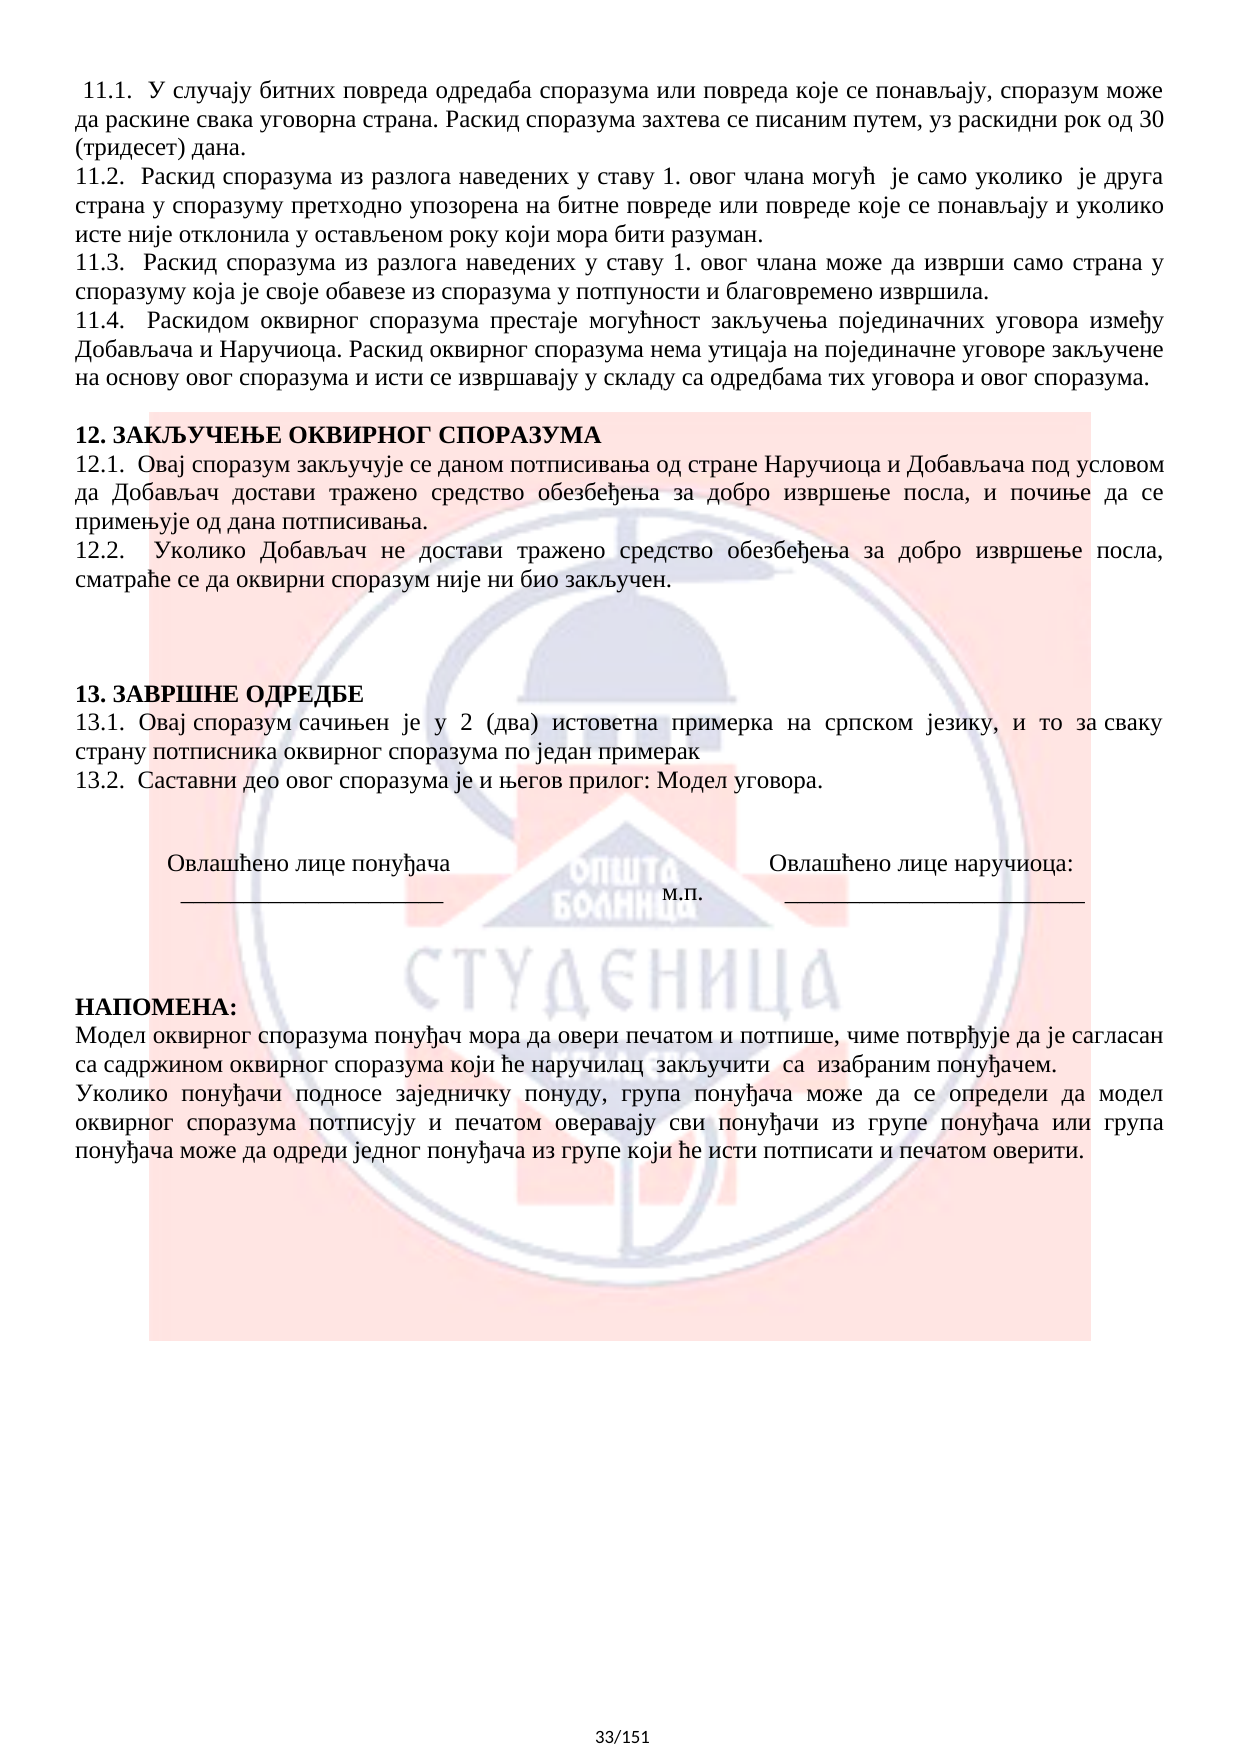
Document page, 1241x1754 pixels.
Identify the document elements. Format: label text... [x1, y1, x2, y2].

text 13. ЗАВРШНЕ ОДРЕДБЕ [75, 679, 1165, 707]
text 11.1. У случају битних повреда одредаба споразума или повреда које се понављају, споразум може да раскине свака уговорна страна. Раскид споразума захтева се писаним путем, уз раскидни рок од 30 (тридесет) дана. [75, 75, 1165, 161]
text 12.2. Уколико Добављач не достави тражено средство обезбеђења за добро извршење посла, сматраће се да оквирни споразум није ни био закључен. [75, 535, 1165, 592]
text _____________________ м.п. ________________________ [75, 877, 1165, 906]
text 11.3. Раскид споразума из разлога наведених у ставу 1. овог члана може да изврши само страна у споразуму која је своје обавезе из споразума у потпуности и благовремено извршила. [75, 247, 1165, 305]
text Модел оквирног споразума понуђач мора да овери печатом и потпише, чиме потврђује да је сагласан са садржином оквирног споразума који ће наручилац закључити са изабраним понуђачем. [75, 1021, 1165, 1078]
text Уколико понуђачи подносе заједничку понуду, група понуђача може да се определи да модел оквирног споразума потписују и печатом оверавају сви понуђачи из групе понуђача или група понуђача може да одреди једног понуђача из групе који ће исти потписати и печатом оверити. [75, 1078, 1165, 1164]
text 13.1. Овај споразум сачињен је у 2 (два) истоветна примерка на српском језику, и то за сваку страну потписника оквирног споразума по један примерак [75, 707, 1165, 765]
text Овлашћено лице понуђача Овлашћено лице наручиоца: [75, 848, 1165, 877]
text 12.1. Овај споразум закључује се даном потписивања од стране Наручиоца и Добављача под условом да Добављач достави тражено средство обезбеђења за добро извршење посла, и почиње да се примењује од дана потписивања. [75, 449, 1165, 535]
text 11.2. Раскид споразума из разлога наведених у ставу 1. овог члана могућ је само уколико је друга страна у споразуму претходно упозорена на битне повреде или повреде које се понављају и уколико исте није отклонила у остављеном року који мора бити разуман. [75, 161, 1165, 247]
text НАПОМЕНА: [75, 992, 1165, 1021]
text 13.2. Саставни део овог споразума је и његов прилог: Модел уговора. [75, 765, 1165, 794]
text 11.4. Раскидом оквирног споразума престаје могућност закључења појединачних уговора између Добављача и Наручиоца. Раскид оквирног споразума нема утицаја на појединачне уговоре закључене на основу овог споразума и исти се извршавају у складу са одредбама тих уговора и овог споразума. [75, 305, 1165, 391]
text 12. ЗАКЉУЧЕЊЕ ОКВИРНОГ СПОРАЗУМА [75, 420, 1165, 449]
